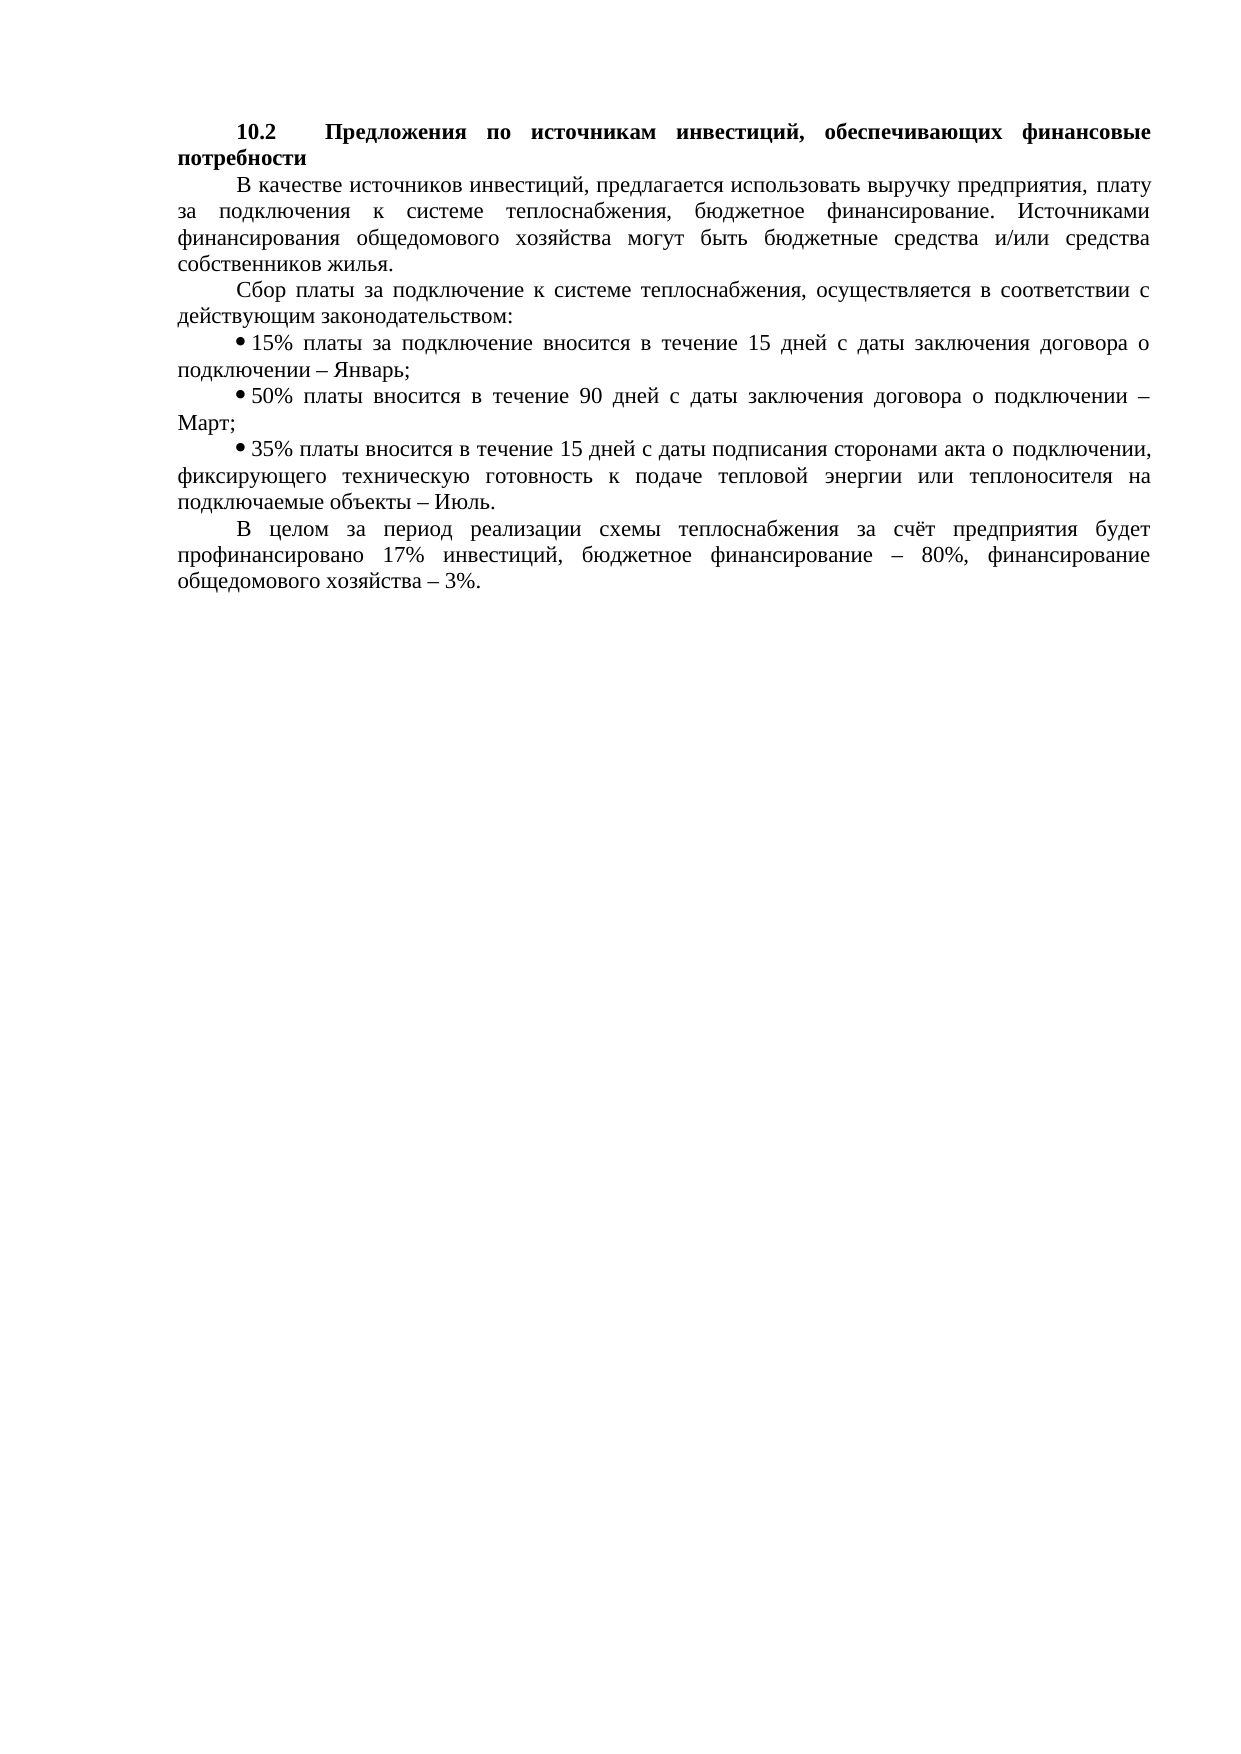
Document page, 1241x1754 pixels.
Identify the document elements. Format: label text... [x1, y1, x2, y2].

list 15% платы за подключение вносится в течение 15 дней с даты заключения договора о подключении – Январь; [177, 329, 1152, 382]
text В качестве источников инвестиций, предлагается использовать выручку предприятия, плату за подключения к системе теплоснабжения, бюджетное финансирование. Источниками финансирования общедомового хозяйства могут быть бюджетные средства и/или средства собственников жилья. [177, 171, 1152, 276]
text Сбор платы за подключение к системе теплоснабжения, осуществляется в соответствии с действующим законодательством: [177, 276, 1152, 329]
list Предложения по источникам инвестиций, обеспечивающих финансовые потребности [177, 118, 1152, 171]
list 35% платы вносится в течение 15 дней с даты подписания сторонами акта о подключении, фиксирующего техническую готовность к подаче тепловой энергии или теплоносителя на подключаемые объекты – Июль. [177, 435, 1152, 515]
list 50% платы вносится в течение 90 дней с даты заключения договора о подключении – Март; [177, 382, 1152, 435]
text В целом за период реализации схемы теплоснабжения за счёт предприятия будет профинансировано 17% инвестиций, бюджетное финансирование – 80%, финансирование общедомового хозяйства – 3%. [177, 515, 1152, 594]
